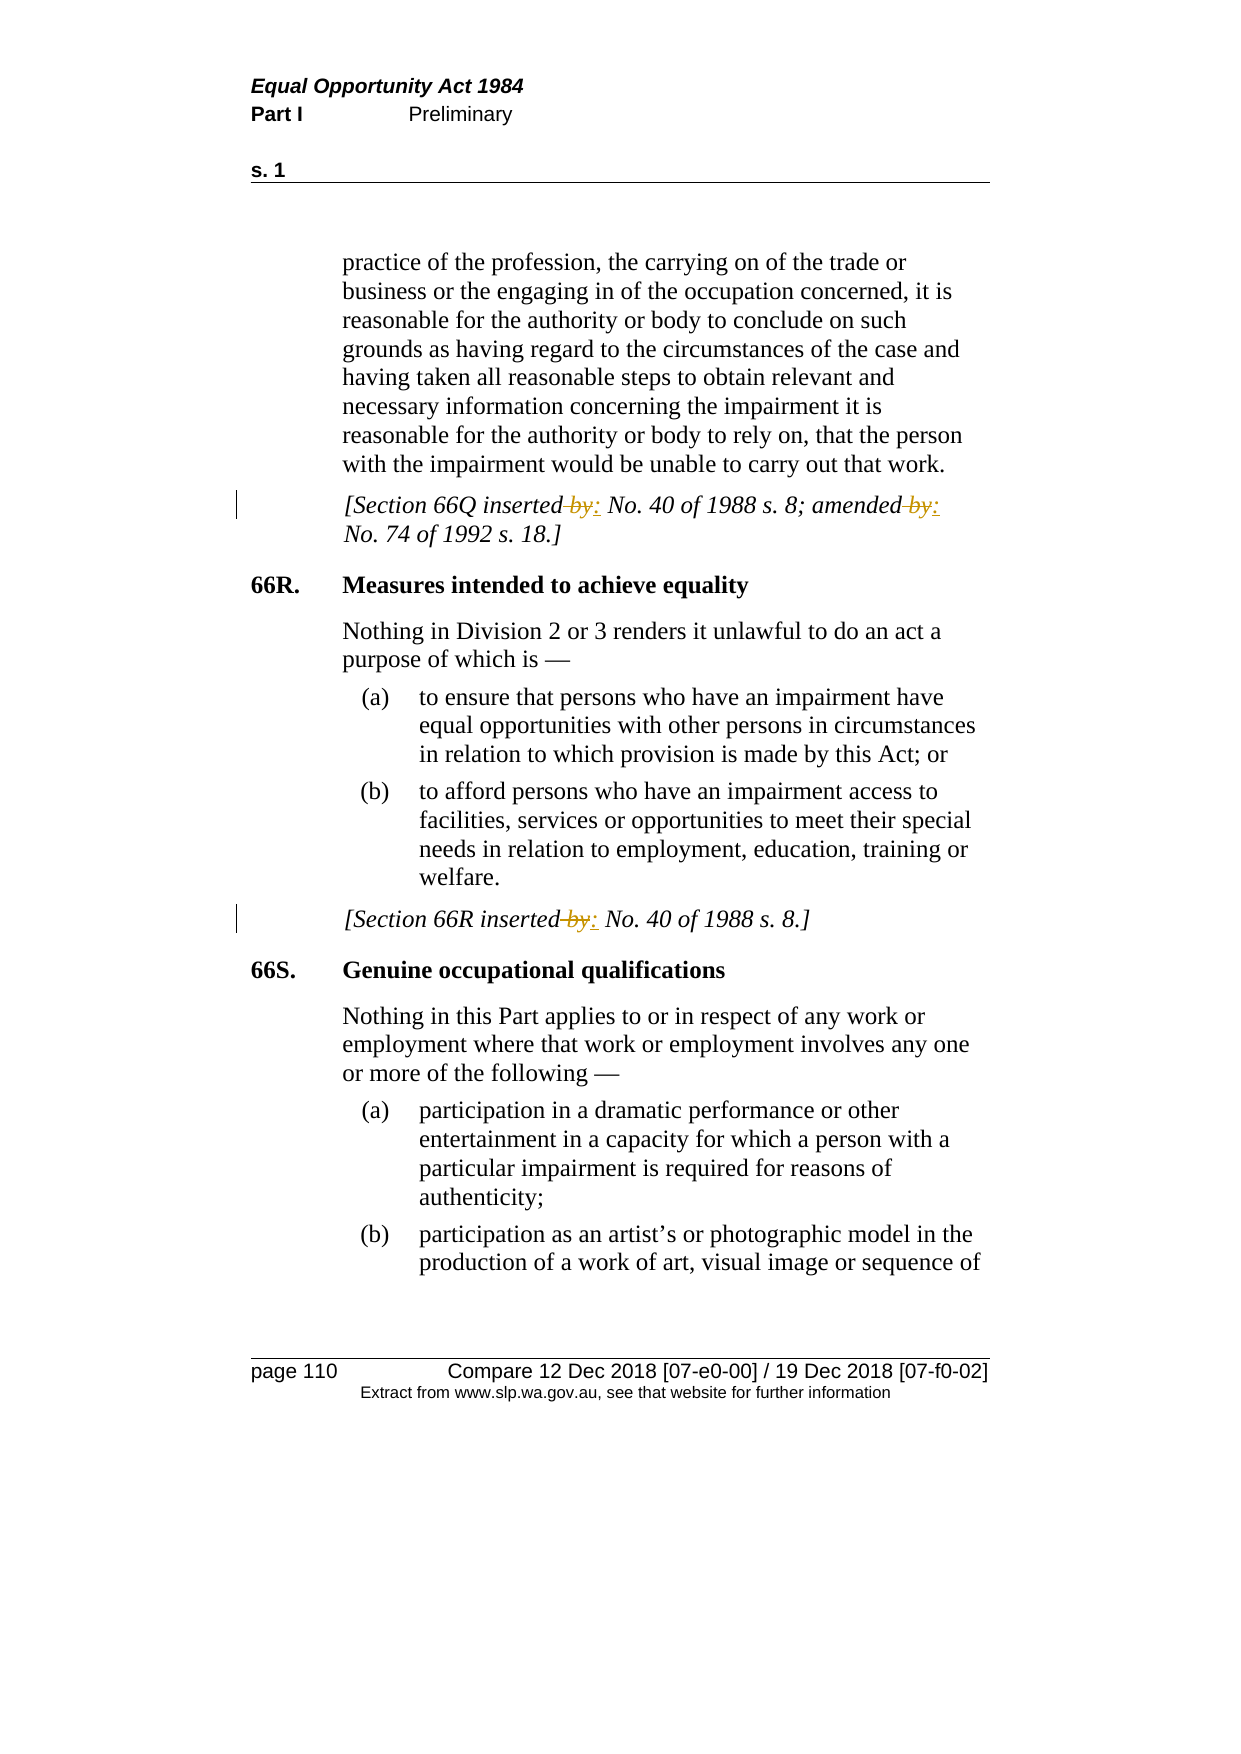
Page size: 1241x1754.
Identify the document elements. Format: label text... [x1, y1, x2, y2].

text (b) to afford persons who have an impairment access to facilities, services or opportunities to meet their special needs in relation to employment, education, training or welfare. [251, 776, 990, 891]
text [Section 66Q inserted No. 40 of 1988 s. 8; amended No. 74 of 1992 s. 18.] [251, 490, 990, 547]
text [Section 66R inserted No. 40 of 1988 s. 8.] [251, 904, 990, 932]
subtitle 66S. Genuine occupational qualifications [251, 955, 990, 984]
text (a) to ensure that persons who have an impairment have equal opportunities with other persons in circumstances in relation to which provision is made by this Act; or [251, 682, 990, 768]
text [251, 1219, 990, 1276]
text (a) participation in a dramatic performance or other entertainment in a capacity for which a person with a particular impairment is required for reasons of authenticity; [251, 1095, 990, 1210]
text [251, 247, 990, 477]
text Nothing in this Part applies to or in respect of any work or employment where that work or employment involves any one or more of the following — [251, 1001, 990, 1087]
subtitle 66R. Measures intended to achieve equality [251, 570, 990, 599]
text Nothing in Division 2 or 3 renders it unlawful to do an act a purpose of which is — [251, 616, 990, 673]
